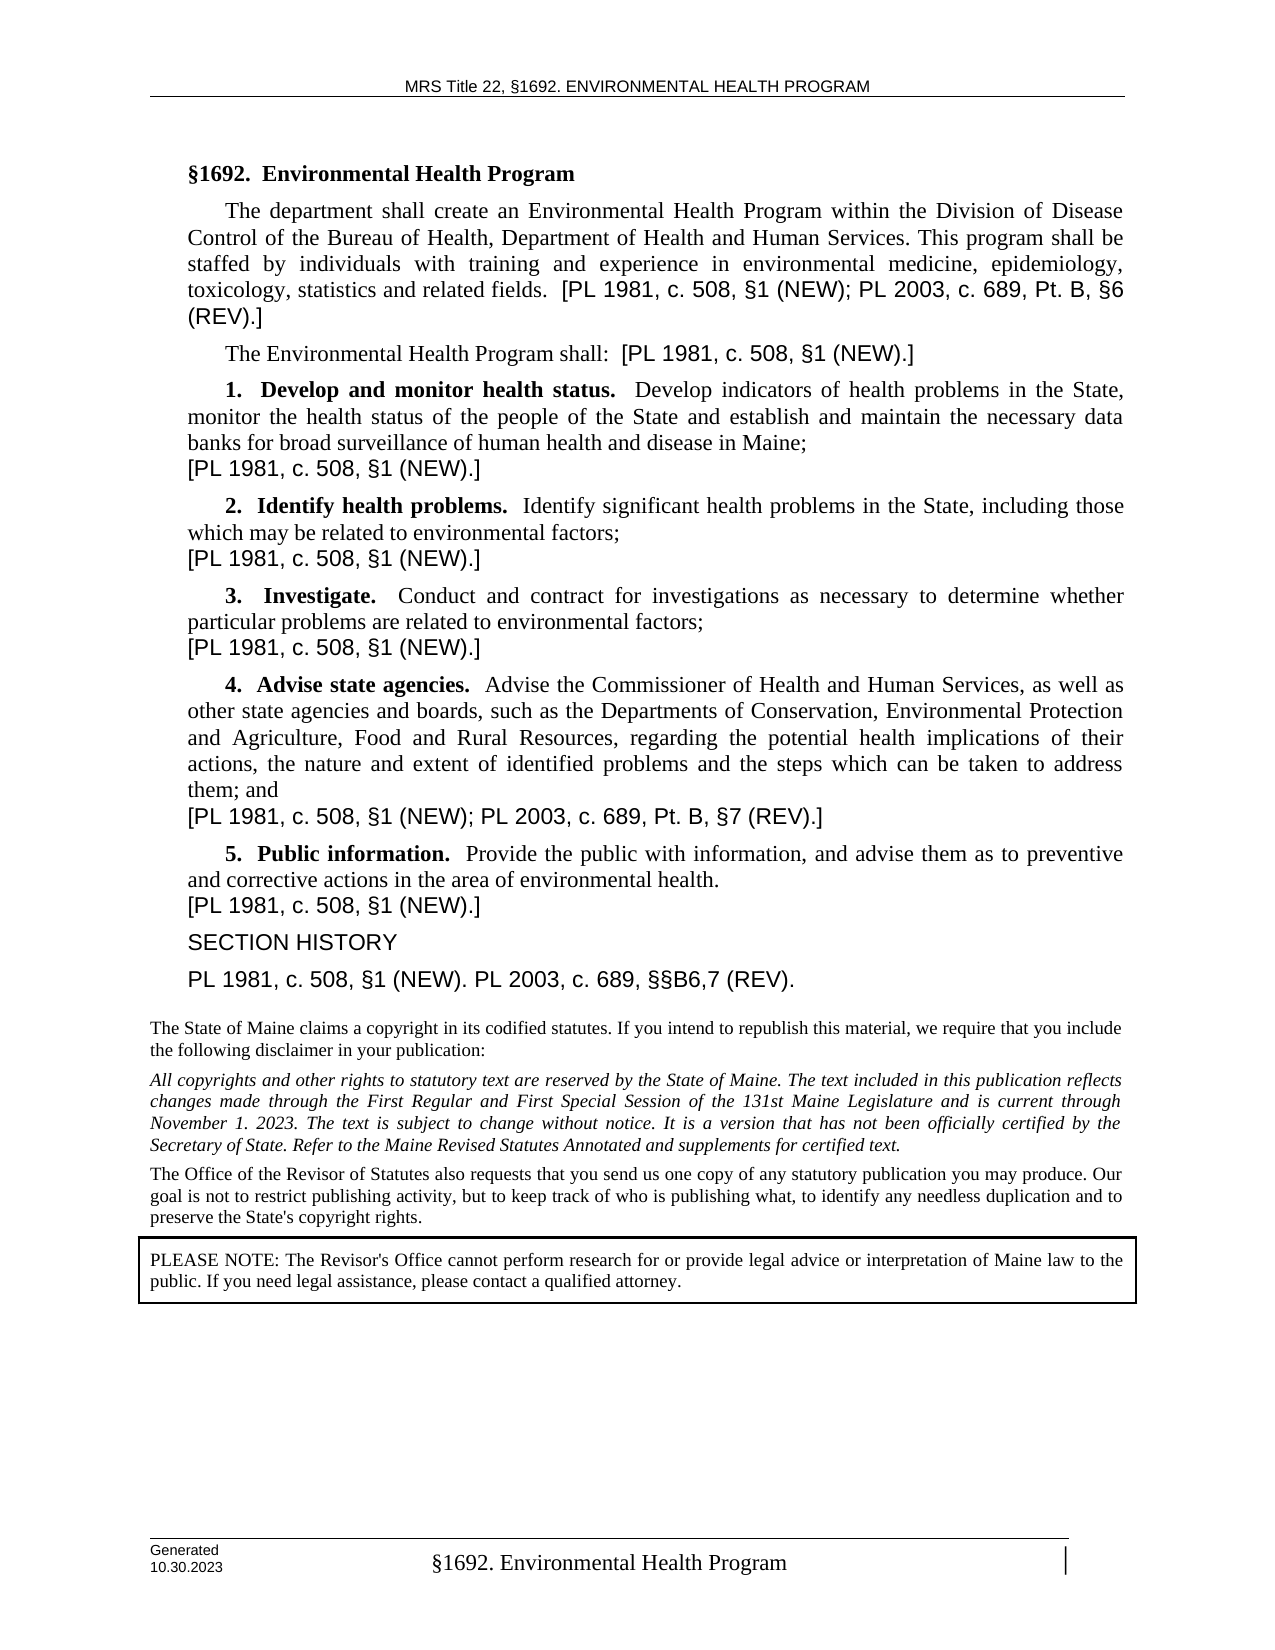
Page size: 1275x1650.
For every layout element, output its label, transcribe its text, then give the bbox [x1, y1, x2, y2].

text 4. Advise state agencies. Advise the Commissioner of Health and Human Services, as well as other state agencies and boards, such as the Departments of Conservation, Environmental Protection and Agriculture, Food and Rural Resources, regarding the potential health implications of their actions, the nature and extent of identified problems and the steps which can be taken to address them; and [187, 671, 1125, 803]
text [PL 1981, c. 508, §1 (NEW).] [187, 545, 1125, 571]
text The department shall create an Environmental Health Program within the Division of Disease Control of the Bureau of Health, Department of Health and Human Services. This program shall be staffed by individuals with training and experience in environmental medicine, epidemiology, toxicology, statistics and related fields. [PL 1981, c. 508, §1 (NEW); PL 2003, c. 689, Pt. B, §6 (REV).] [187, 197, 1125, 329]
text §1692. Environmental Health Program [187, 160, 1125, 187]
text 3. Investigate. Conduct and contract for investigations as necessary to determine whether particular problems are related to environmental factors; [187, 582, 1125, 634]
text All copyrights and other rights to statutory text are reserved by the State of Maine. The text included in this publication reflects changes made through the First Regular and First Special Session of the 131st Maine Legislature and is current through November 1. 2023 . The text is subject to change without notice. It is a version that has not been officially certified by the Secretary of State. Refer to the Maine Revised Statutes Annotated and supplements for certified text. [150, 1069, 1125, 1155]
text [PL 1981, c. 508, §1 (NEW); PL 2003, c. 689, Pt. B, §7 (REV).] [187, 803, 1125, 829]
text SECTION HISTORY [187, 929, 1125, 956]
text 2. Identify health problems. Identify significant health problems in the State, including those which may be related to environmental factors; [187, 492, 1125, 545]
text PLEASE NOTE: The Revisor's Office cannot perform research for or provide legal advice or interpretation of Maine law to the public. If you need legal assistance, please contact a qualified attorney. [140, 1239, 1135, 1302]
text 5. Public information. Provide the public with information, and advise them as to preventive and corrective actions in the area of environmental health. [187, 840, 1125, 892]
text The State of Maine claims a copyright in its codified statutes. If you intend to republish this material, we require that you include the following disclaimer in your publication: [150, 1017, 1125, 1060]
text 1. Develop and monitor health status. Develop indicators of health problems in the State, monitor the health status of the people of the State and establish and maintain the necessary data banks for broad surveillance of human health and disease in Maine; [187, 376, 1125, 455]
text PL 1981, c. 508, §1 (NEW). PL 2003, c. 689, §§B6,7 (REV). [187, 966, 1125, 992]
text The Office of the Revisor of Statutes also requests that you send us one copy of any statutory publication you may produce. Our goal is not to restrict publishing activity, but to keep track of who is publishing what, to identify any needless duplication and to preserve the State's copyright rights. [150, 1163, 1125, 1228]
text The Environmental Health Program shall: [PL 1981, c. 508, §1 (NEW).] [187, 339, 1125, 366]
text [PL 1981, c. 508, §1 (NEW).] [187, 892, 1125, 919]
text [PL 1981, c. 508, §1 (NEW).] [187, 634, 1125, 661]
text [PL 1981, c. 508, §1 (NEW).] [187, 455, 1125, 482]
